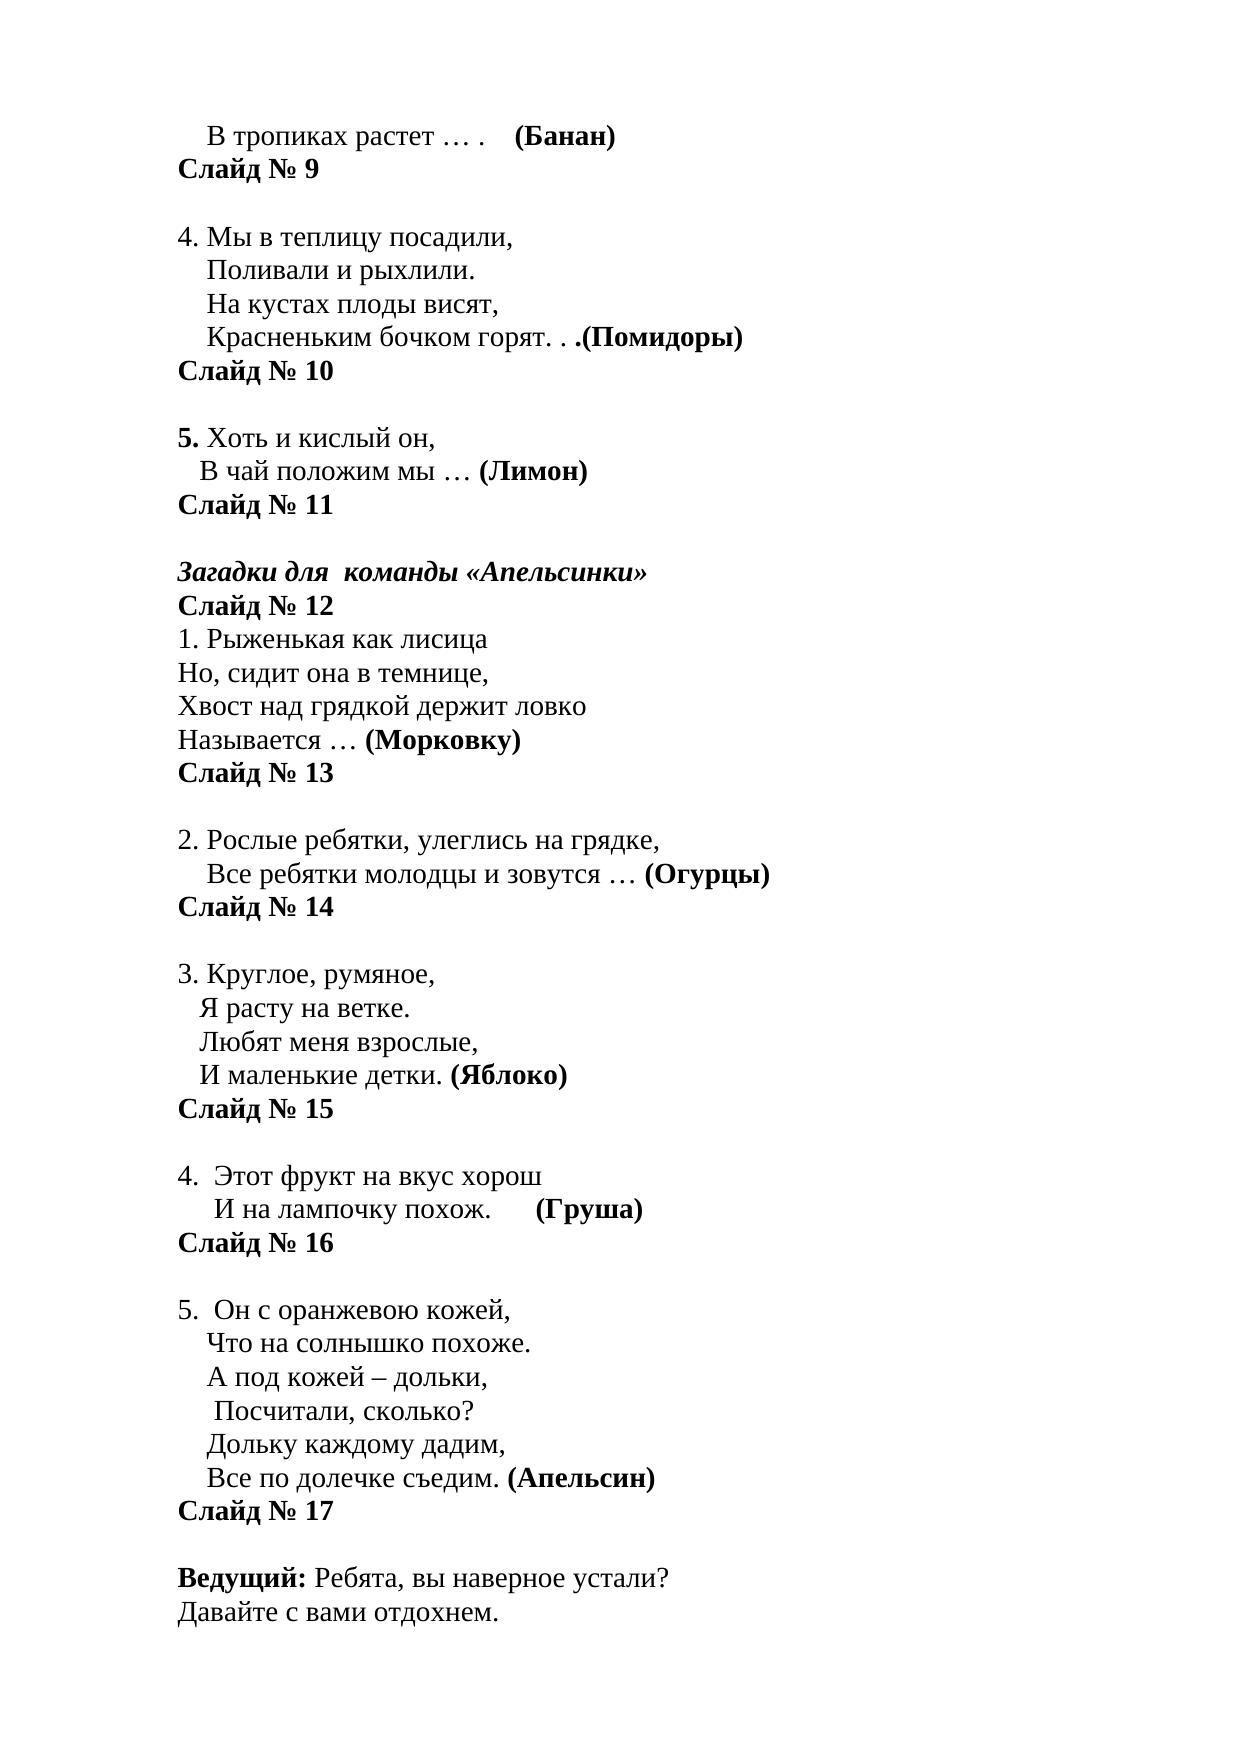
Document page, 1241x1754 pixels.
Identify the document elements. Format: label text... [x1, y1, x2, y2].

text Все по долечке съедим. (Апельсин) [177, 1460, 1152, 1493]
text И маленькие детки. (Яблоко) [177, 1057, 1152, 1091]
text Посчитали, сколько? [177, 1393, 1152, 1426]
text Поливали и рыхлили. [177, 252, 1152, 286]
text 5. Он с оранжевою кожей, [177, 1292, 1152, 1326]
text На кустах плоды висят, [177, 286, 1152, 319]
text Слайд № 12 [177, 588, 1152, 621]
text 5. Хоть и кислый он, [177, 420, 1152, 453]
text Слайд № 11 [177, 487, 1152, 521]
text Слайд № 13 [177, 755, 1152, 789]
text Давайте с вами отдохнем. [177, 1594, 1152, 1627]
text Что на солнышко похоже. [177, 1326, 1152, 1359]
text 2. Рослые ребятки, улеглись на грядке, [177, 822, 1152, 856]
text 4. Этот фрукт на вкус хорош [177, 1158, 1152, 1191]
text Дольку каждому дадим, [177, 1426, 1152, 1460]
text Слайд № 15 [177, 1091, 1152, 1124]
text Все ребятки молодцы и зовутся … (Огурцы) [177, 856, 1152, 889]
text Слайд № 17 [177, 1493, 1152, 1527]
text Слайд № 10 [177, 353, 1152, 386]
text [177, 118, 1152, 185]
text Я расту на ветке. [177, 990, 1152, 1024]
text 4. Мы в теплицу посадили, [177, 219, 1152, 252]
text Загадки для команды «Апельсинки» [177, 554, 1152, 588]
text В чай положим мы … (Лимон) [177, 453, 1152, 487]
text Ведущий: Ребята, вы наверное устали? [177, 1560, 1152, 1594]
text А под кожей – дольки, [177, 1359, 1152, 1393]
text И на лампочку похож. (Груша) [177, 1191, 1152, 1225]
text Слайд № 14 [177, 889, 1152, 923]
text 1. Рыженькая как лисица Но, сидит она в темнице, Хвост над грядкой держит ловко Называется … (Морковку) [358, 621, 1152, 755]
text Красненьким бочком горят. . .(Помидоры) [177, 319, 1152, 353]
text 3. Круглое, румяное, [177, 957, 1152, 990]
text Слайд № 16 [177, 1225, 1152, 1258]
text Любят меня взрослые, [177, 1024, 1152, 1057]
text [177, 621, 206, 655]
